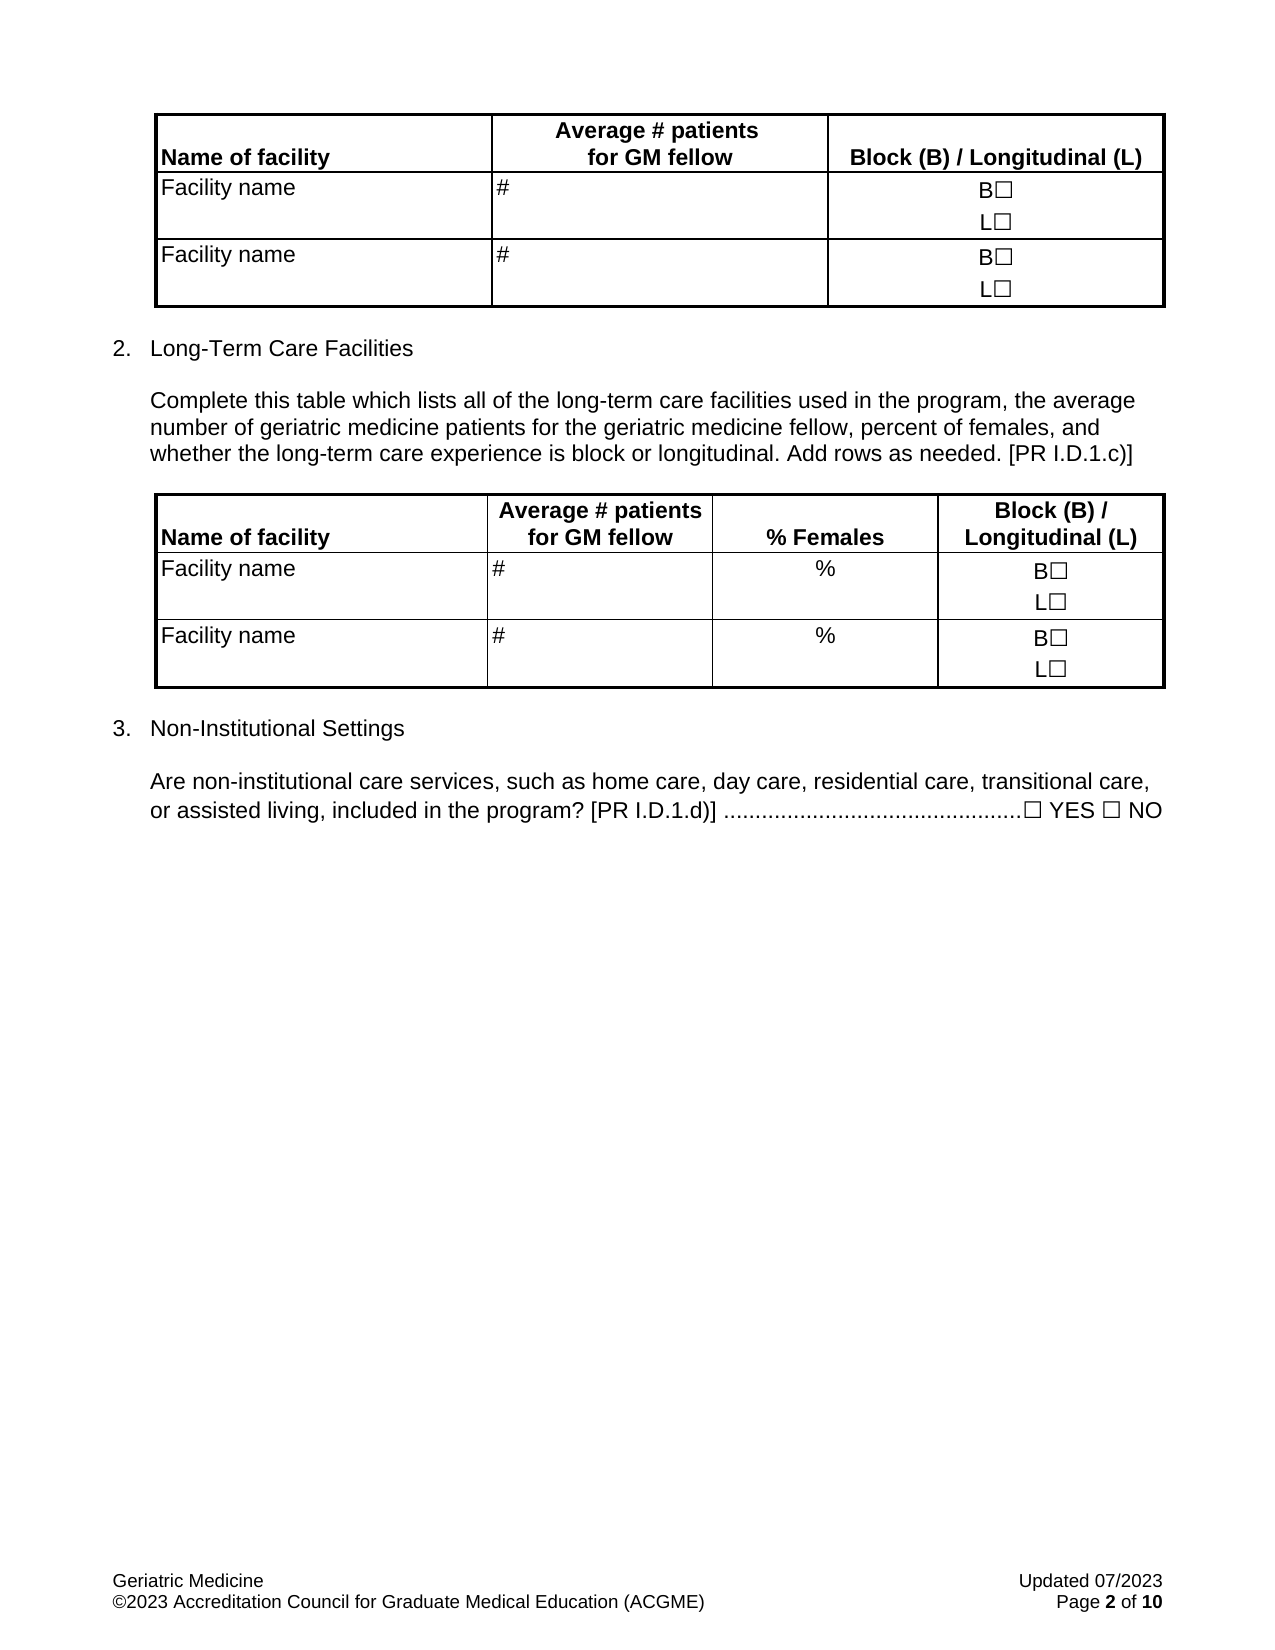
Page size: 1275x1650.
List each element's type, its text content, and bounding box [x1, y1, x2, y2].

table_header Block (B) / Longitudinal (L) [829, 116, 1162, 171]
table_header Block (B) / Longitudinal (L) [939, 496, 1162, 552]
table_header Average # patients for GM fellow [488, 496, 712, 552]
table_header Name of facility [158, 116, 491, 171]
text 3. Non-Institutional Settings [112, 715, 1162, 741]
table_cell B L [939, 620, 1162, 686]
table_header Name of facility [158, 496, 487, 552]
table_cell B L [829, 173, 1162, 238]
text 2. Long-Term Care Facilities [112, 335, 1162, 361]
text Are non-institutional care services, such as home care, day care, residential care, transitional care, or assisted living, included in the program? [PR I.D.1.d)] YES NO [150, 768, 1162, 825]
table_header Average # patients for GM fellow [493, 116, 827, 171]
table_cell B L [829, 240, 1162, 305]
table_cell B L [939, 553, 1162, 618]
text Complete this table which lists all of the long-term care facilities used in the program, the average number of geriatric medicine patients for the geriatric medicine fellow, percent of females, and whether the long-term care experience is block or longitudinal. Add rows as needed. [PR I.D.1.c)] [150, 387, 1162, 466]
table_header % Females [713, 496, 937, 552]
